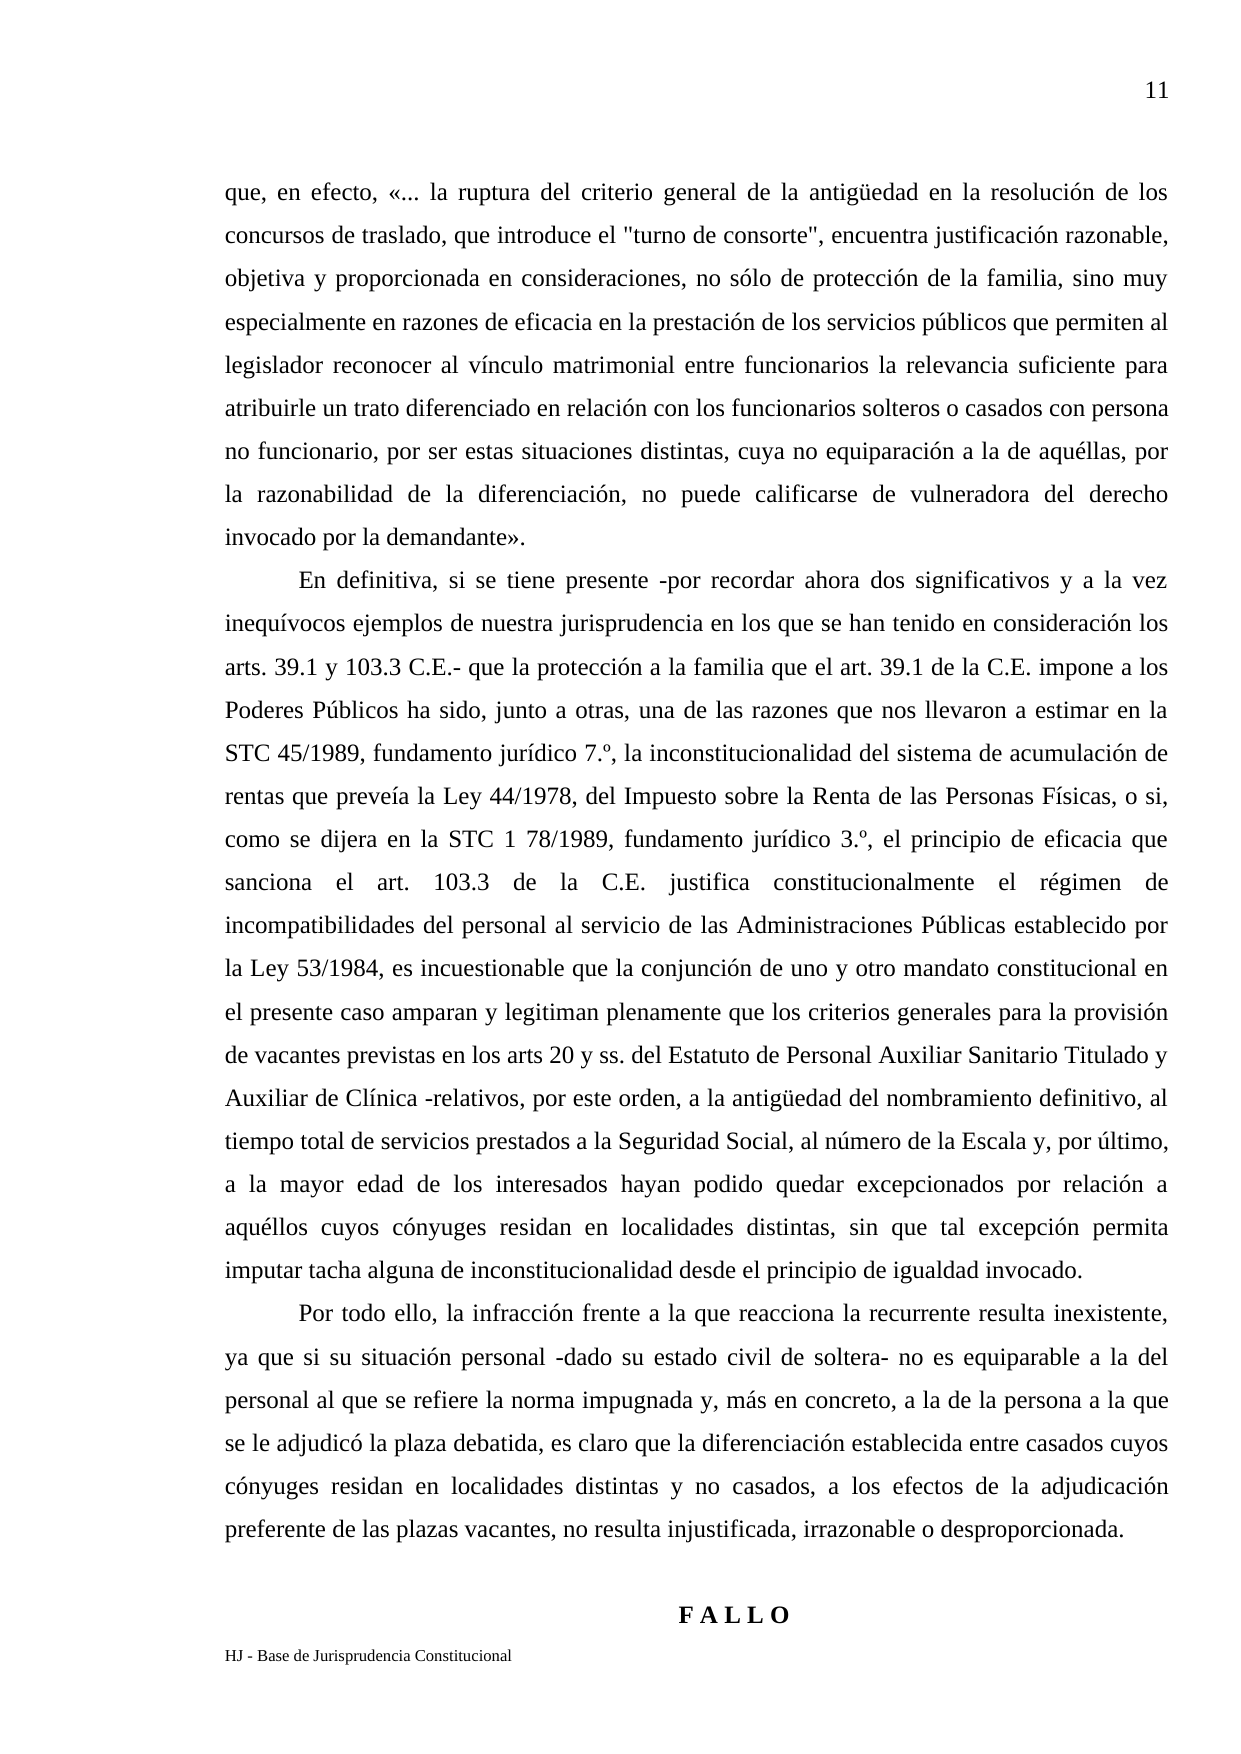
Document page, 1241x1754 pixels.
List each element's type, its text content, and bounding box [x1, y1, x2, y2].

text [224, 177, 1169, 551]
subtitle F A L L O [224, 1600, 1169, 1629]
text Por todo ello, la infracción frente a la que reacciona la recurrente resulta inexistente, ya que si su situación personal -dado su estado civil de soltera- no es equiparable a la del personal al que se refiere la norma impugnada y, más en concreto, a la de la persona a la que se le adjudicó la plaza debatida, es claro que la diferenciación establecida entre casados cuyos cónyuges residan en localidades distintas y no casados, a los efectos de la adjudicación preferente de las plazas vacantes, no resulta injustificada, irrazonable o desproporcionada. [224, 1298, 1169, 1543]
text En definitiva, si se tiene presente -por recordar ahora dos significativos y a la vez inequívocos ejemplos de nuestra jurisprudencia en los que se han tenido en consideración los arts. 39.1 y 103.3 C.E.- que la protección a la familia que el art. 39.1 de la C.E. impone a los Poderes Públicos ha sido, junto a otras, una de las razones que nos llevaron a estimar en la STC 45/1989, fundamento jurídico 7.º, la inconstitucionalidad del sistema de acumulación de rentas que preveía la Ley 44/1978, del Impuesto sobre la Renta de las Personas Físicas, o si, como se dijera en la STC 1 78/1989, fundamento jurídico 3.º, el principio de eficacia que sanciona el art. 103.3 de la C.E. justifica constitucionalmente el régimen de incompatibilidades del personal al servicio de las Administraciones Públicas establecido por la Ley 53/1984, es incuestionable que la conjunción de uno y otro mandato constitucional en el presente caso amparan y legitiman plenamente que los criterios generales para la provisión de vacantes previstas en los arts 20 y ss. del Estatuto de Personal Auxiliar Sanitario Titulado y Auxiliar de Clínica -relativos, por este orden, a la antigüedad del nombramiento definitivo, al tiempo total de servicios prestados a la Seguridad Social, al número de la Escala y, por último, a la mayor edad de los interesados hayan podido quedar excepcionados por relación a aquéllos cuyos cónyuges residan en localidades distintas, sin que tal excepción permita imputar tacha alguna de inconstitucionalidad desde el principio de igualdad invocado. [224, 565, 1169, 1284]
